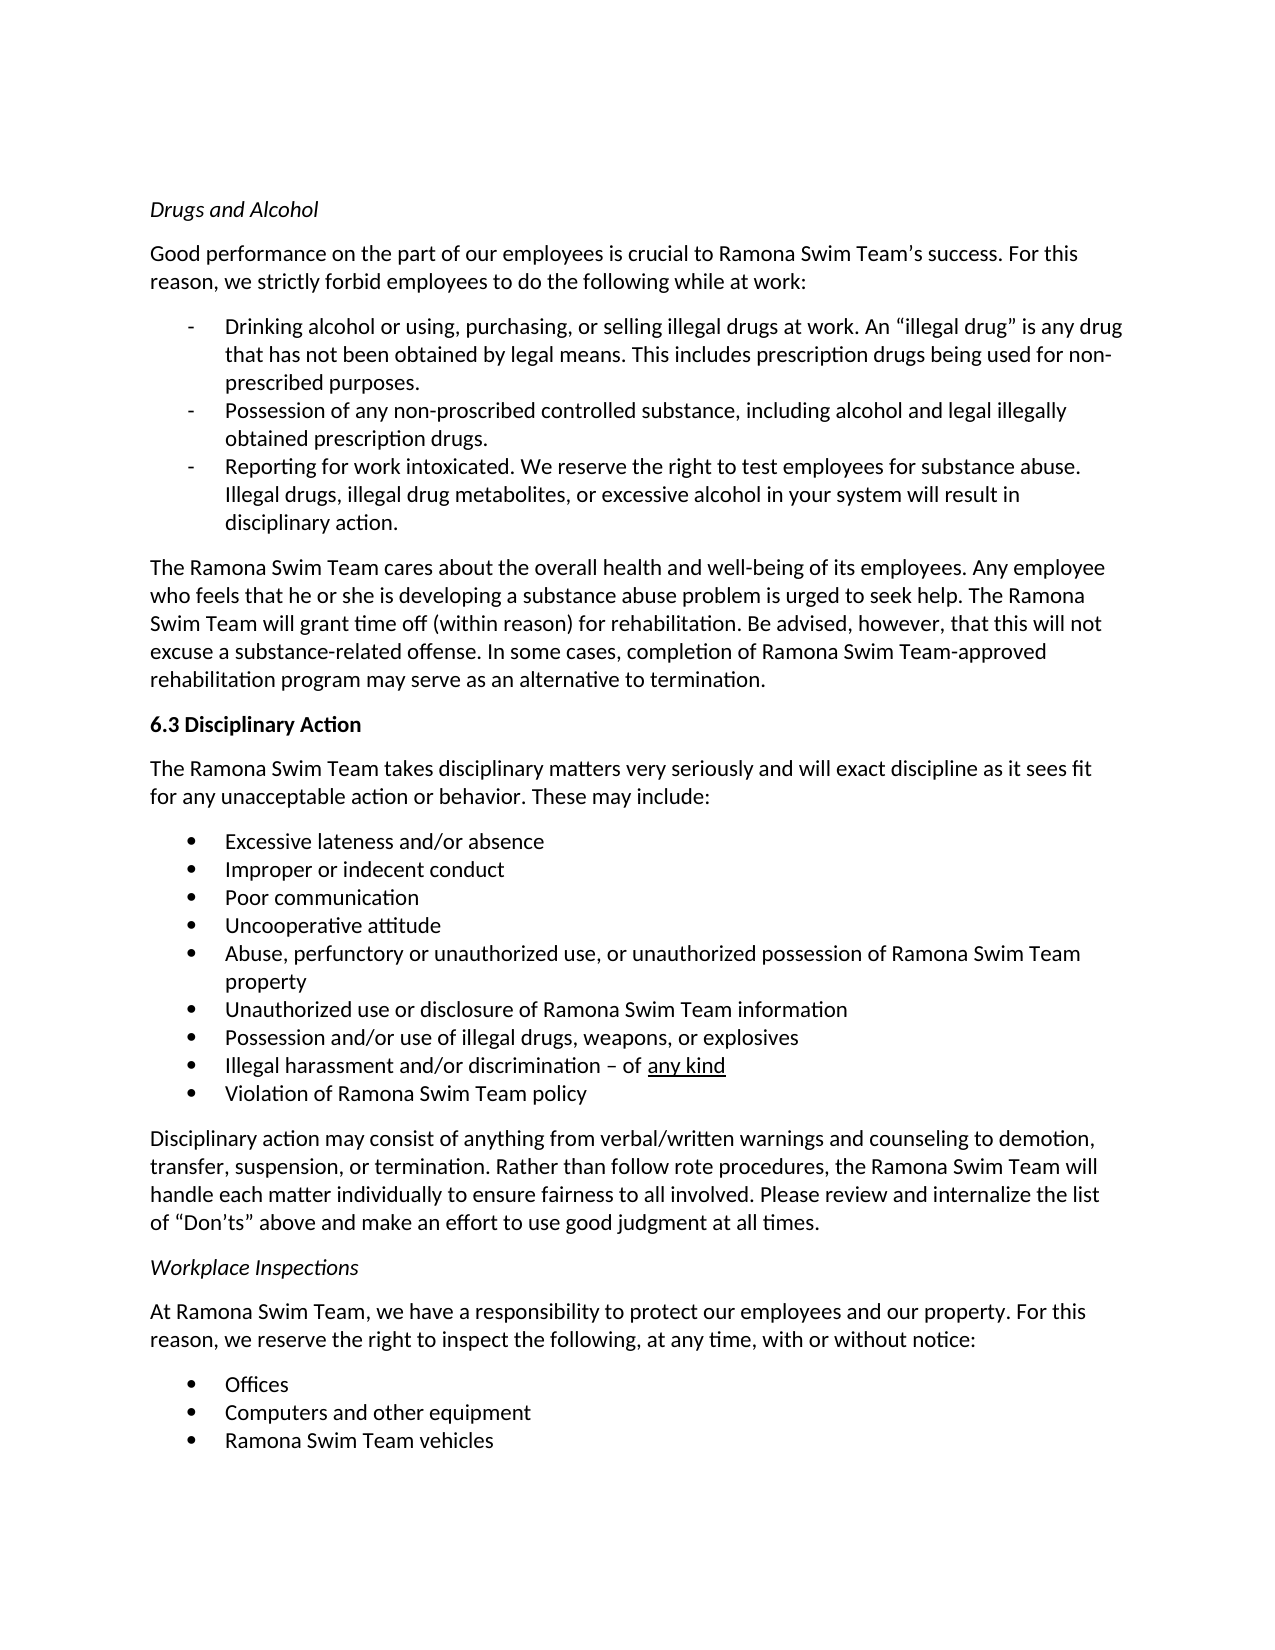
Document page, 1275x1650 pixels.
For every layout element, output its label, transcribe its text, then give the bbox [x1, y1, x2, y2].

list Offices [187, 1370, 1125, 1398]
list Reporting for work intoxicated. We reserve the right to test employees for substance abuse. Illegal drugs, illegal drug metabolites, or excessive alcohol in your system will result in disciplinary action. [187, 452, 1125, 536]
text Disciplinary action may consist of anything from verbal/written warnings and counseling to demotion, transfer, suspension, or termination. Rather than follow rote procedures, the Ramona Swim Team will handle each matter individually to ensure fairness to all involved. Please review and internalize the list of “Don’ts” above and make an effort to use good judgment at all times. [150, 1124, 1125, 1236]
list Drinking alcohol or using, purchasing, or selling illegal drugs at work. An “illegal drug” is any drug that has not been obtained by legal means. This includes prescription drugs being used for non-prescribed purposes. [187, 312, 1125, 396]
text Drugs and Alcohol [150, 195, 1125, 223]
list Computers and other equipment [187, 1398, 1125, 1426]
list Uncooperative attitude [187, 911, 1125, 939]
list Improper or indecent conduct [187, 855, 1125, 883]
text The Ramona Swim Team takes disciplinary matters very seriously and will exact discipline as it sees fit for any unacceptable action or behavior. These may include: [150, 754, 1125, 810]
list Possession of any non-proscribed controlled substance, including alcohol and legal illegally obtained prescription drugs. [187, 396, 1125, 452]
text Workplace Inspections [150, 1253, 1125, 1281]
list Abuse, perfunctory or unauthorized use, or unauthorized possession of Ramona Swim Team property [187, 939, 1125, 995]
list Illegal harassment and/or discrimination – of any kind [187, 1051, 1125, 1079]
list Violation of Ramona Swim Team policy [187, 1079, 1125, 1107]
list Ramona Swim Team vehicles [187, 1426, 1125, 1454]
list Possession and/or use of illegal drugs, weapons, or explosives [187, 1023, 1125, 1051]
text The Ramona Swim Team cares about the overall health and well-being of its employees. Any employee who feels that he or she is developing a substance abuse problem is urged to seek help. The Ramona Swim Team will grant time off (within reason) for rehabilitation. Be advised, however, that this will not excuse a substance-related offense. In some cases, completion of Ramona Swim Team-approved rehabilitation program may serve as an alternative to termination. [150, 553, 1125, 693]
text At Ramona Swim Team, we have a responsibility to protect our employees and our property. For this reason, we reserve the right to inspect the following, at any time, with or without notice: [150, 1297, 1125, 1353]
text Good performance on the part of our employees is crucial to Ramona Swim Team’s success. For this reason, we strictly forbid employees to do the following while at work: [150, 239, 1125, 295]
list Excessive lateness and/or absence [187, 827, 1125, 855]
list Poor communication [187, 883, 1125, 911]
list Unauthorized use or disclosure of Ramona Swim Team information [187, 995, 1125, 1023]
text 6.3 Disciplinary Action [150, 710, 1125, 738]
